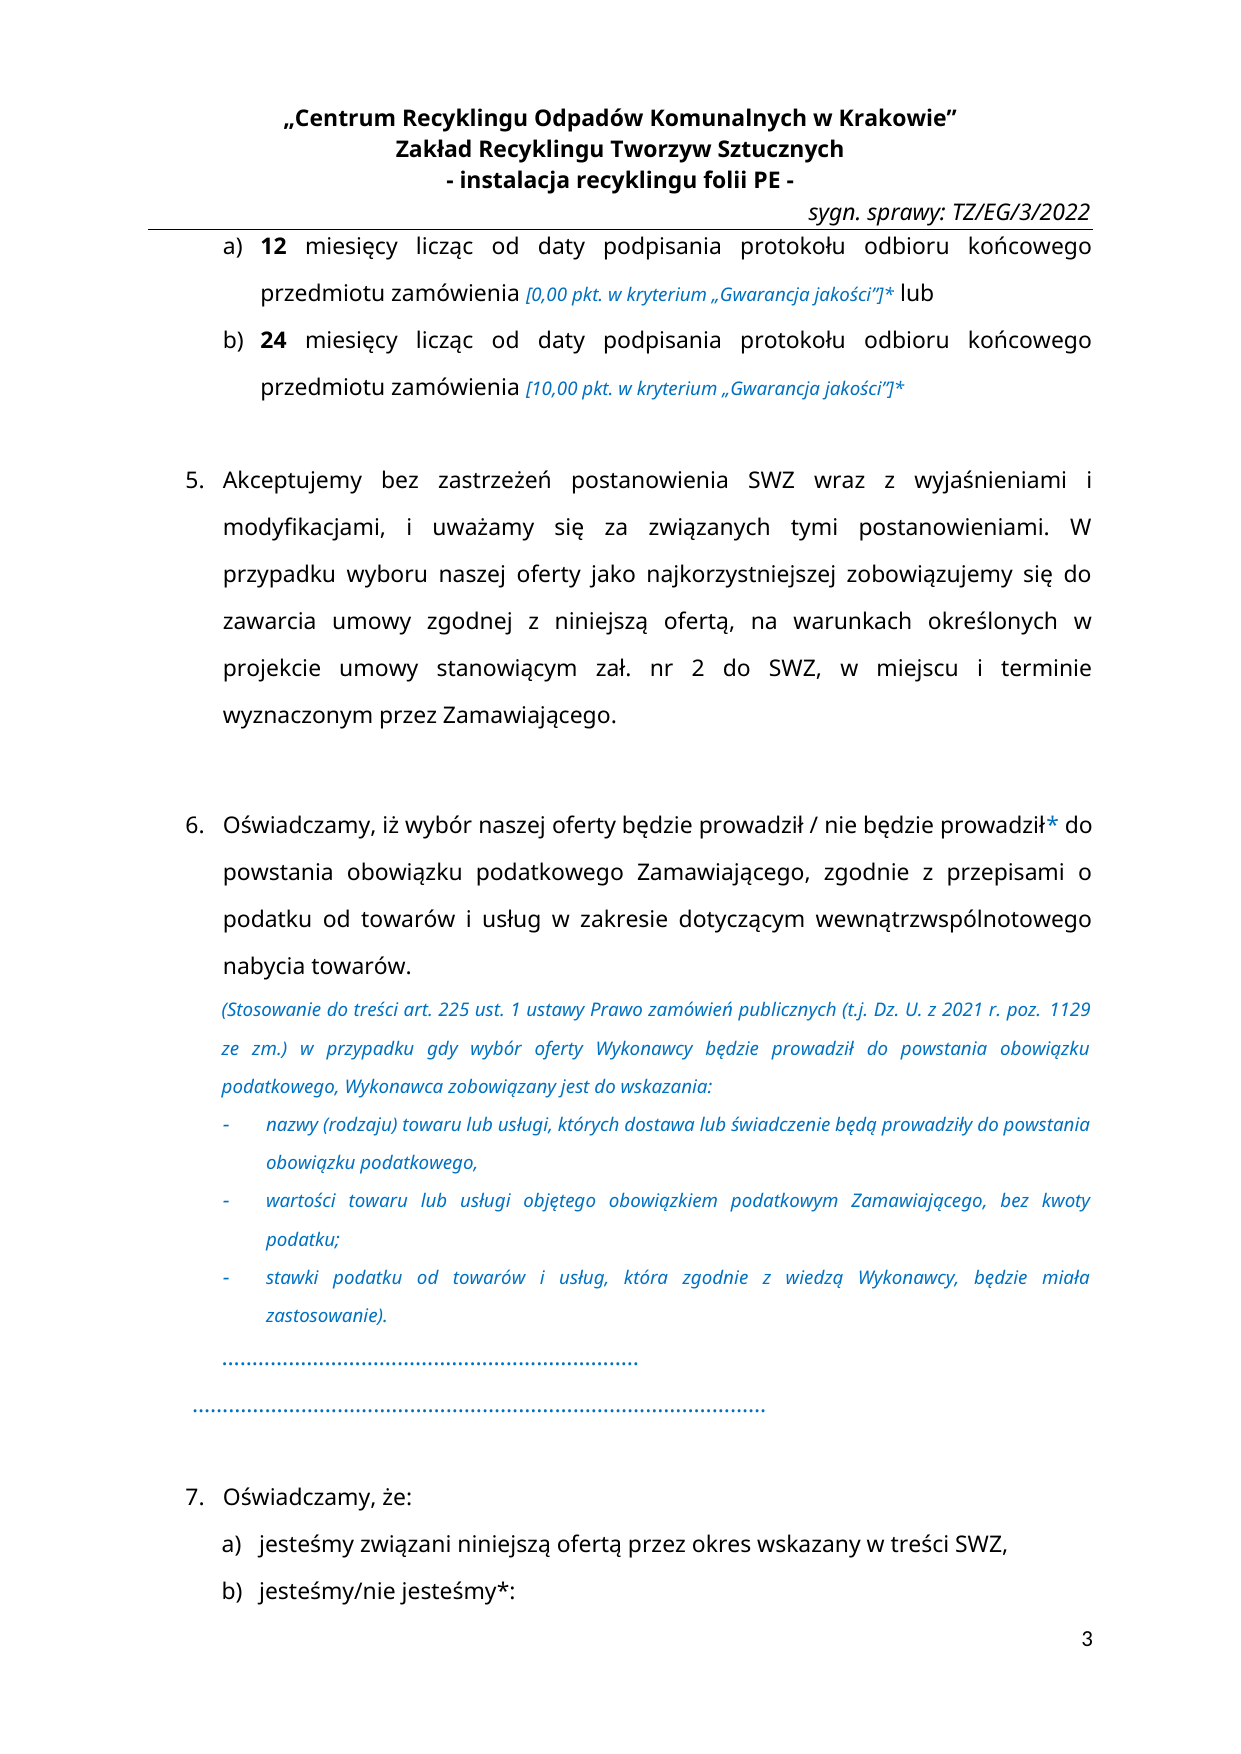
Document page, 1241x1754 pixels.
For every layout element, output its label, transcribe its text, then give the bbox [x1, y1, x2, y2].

list 24 miesięcy licząc od daty podpisania protokołu odbioru końcowego przedmiotu zamówienia [10,00 pkt. w kryterium „Gwarancja jakości”]* [223, 324, 1093, 402]
list 12 miesięcy licząc od daty podpisania protokołu odbioru końcowego przedmiotu zamówienia [0,00 pkt. w kryterium „Gwarancja jakości”]* lub [223, 230, 1093, 308]
text ……..…………………………………..………………..…………………………………………………………………………..……… [192, 1341, 1093, 1419]
list Oświadczamy, iż wybór naszej oferty będzie prowadził / nie będzie prowadził* do powstania obowiązku podatkowego Zamawiającego, zgodnie z przepisami o podatku od towarów i usług w zakresie dotyczącym wewnątrzwspólnotowego nabycia towarów. [185, 809, 1093, 981]
text (Stosowanie do treści art. 225 ust. 1 ustawy Prawo zamówień publicznych (t.j. Dz. U. z 2021 r. poz. 1129 ze zm.) w przypadku gdy wybór oferty Wykonawcy będzie prowadził do powstania obowiązku podatkowego, Wykonawca zobowiązany jest do wskazania: [221, 997, 1093, 1098]
list jesteśmy związani niniejszą ofertą przez okres wskazany w treści SWZ, [221, 1528, 1093, 1559]
list jesteśmy/nie jesteśmy*: [221, 1575, 1093, 1606]
list stawki podatku od towarów i usług, która zgodnie z wiedzą Wykonawcy, będzie miała zastosowanie). [221, 1264, 1093, 1328]
list nazwy (rodzaju) towaru lub usługi, których dostawa lub świadczenie będą prowadziły do powstania obowiązku podatkowego, [221, 1111, 1093, 1175]
list wartości towaru lub usługi objętego obowiązkiem podatkowym Zamawiającego, bez kwoty podatku; [221, 1188, 1093, 1251]
list Akceptujemy bez zastrzeżeń postanowienia SWZ wraz z wyjaśnieniami i modyfikacjami, i uważamy się za związanych tymi postanowieniami. W przypadku wyboru naszej oferty jako najkorzystniejszej zobowiązujemy się do zawarcia umowy zgodnej z niniejszą ofertą, na warunkach określonych w projekcie umowy stanowiącym zał. nr 2 do SWZ, w miejscu i terminie wyznaczonym przez Zamawiającego. [185, 464, 1093, 730]
list Oświadczamy, że: [185, 1481, 1093, 1512]
